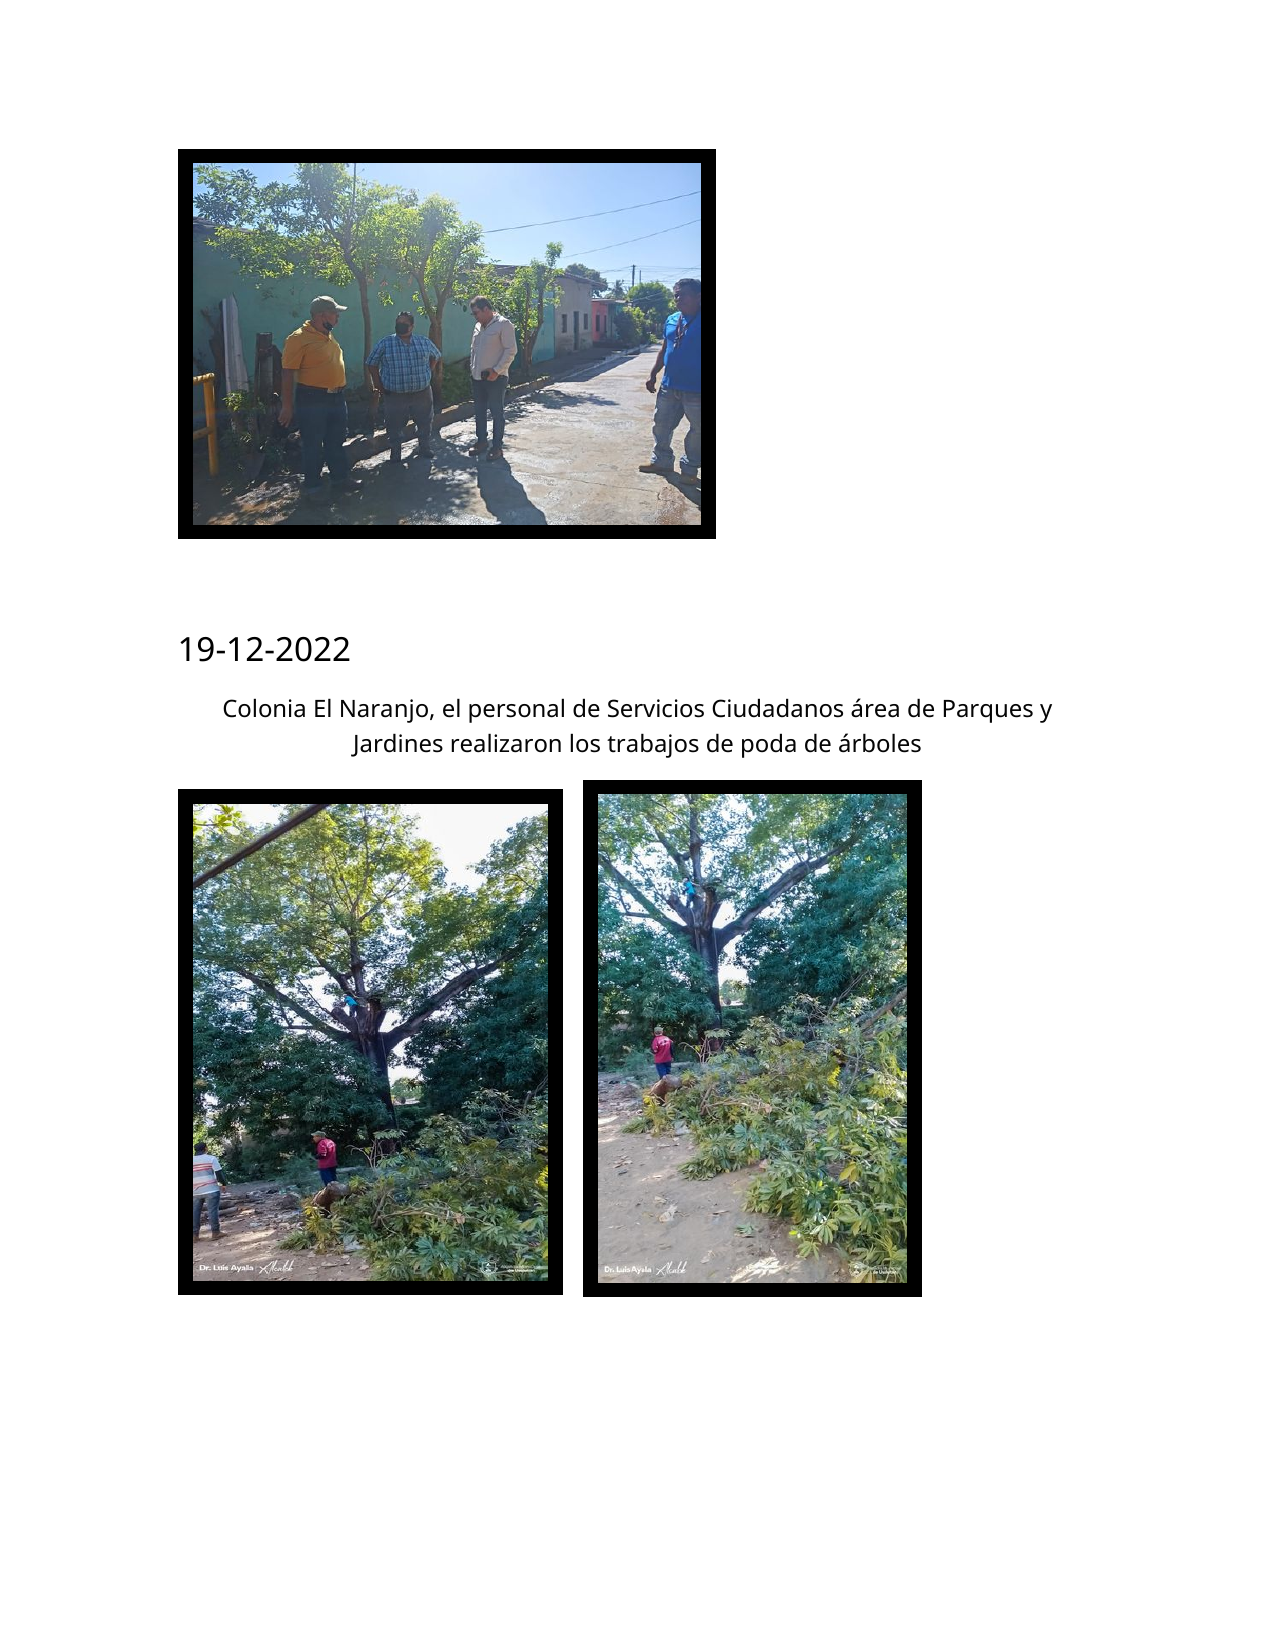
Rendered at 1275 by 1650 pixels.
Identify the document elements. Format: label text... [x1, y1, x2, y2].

picture [193, 163, 701, 525]
text Colonia El Naranjo, el personal de Servicios Ciudadanos área de Parques y Jardines realizaron los trabajos de poda de árboles [177, 692, 1098, 759]
picture [193, 804, 548, 1281]
picture [598, 794, 907, 1283]
text 19-12-2022 [177, 626, 1098, 671]
